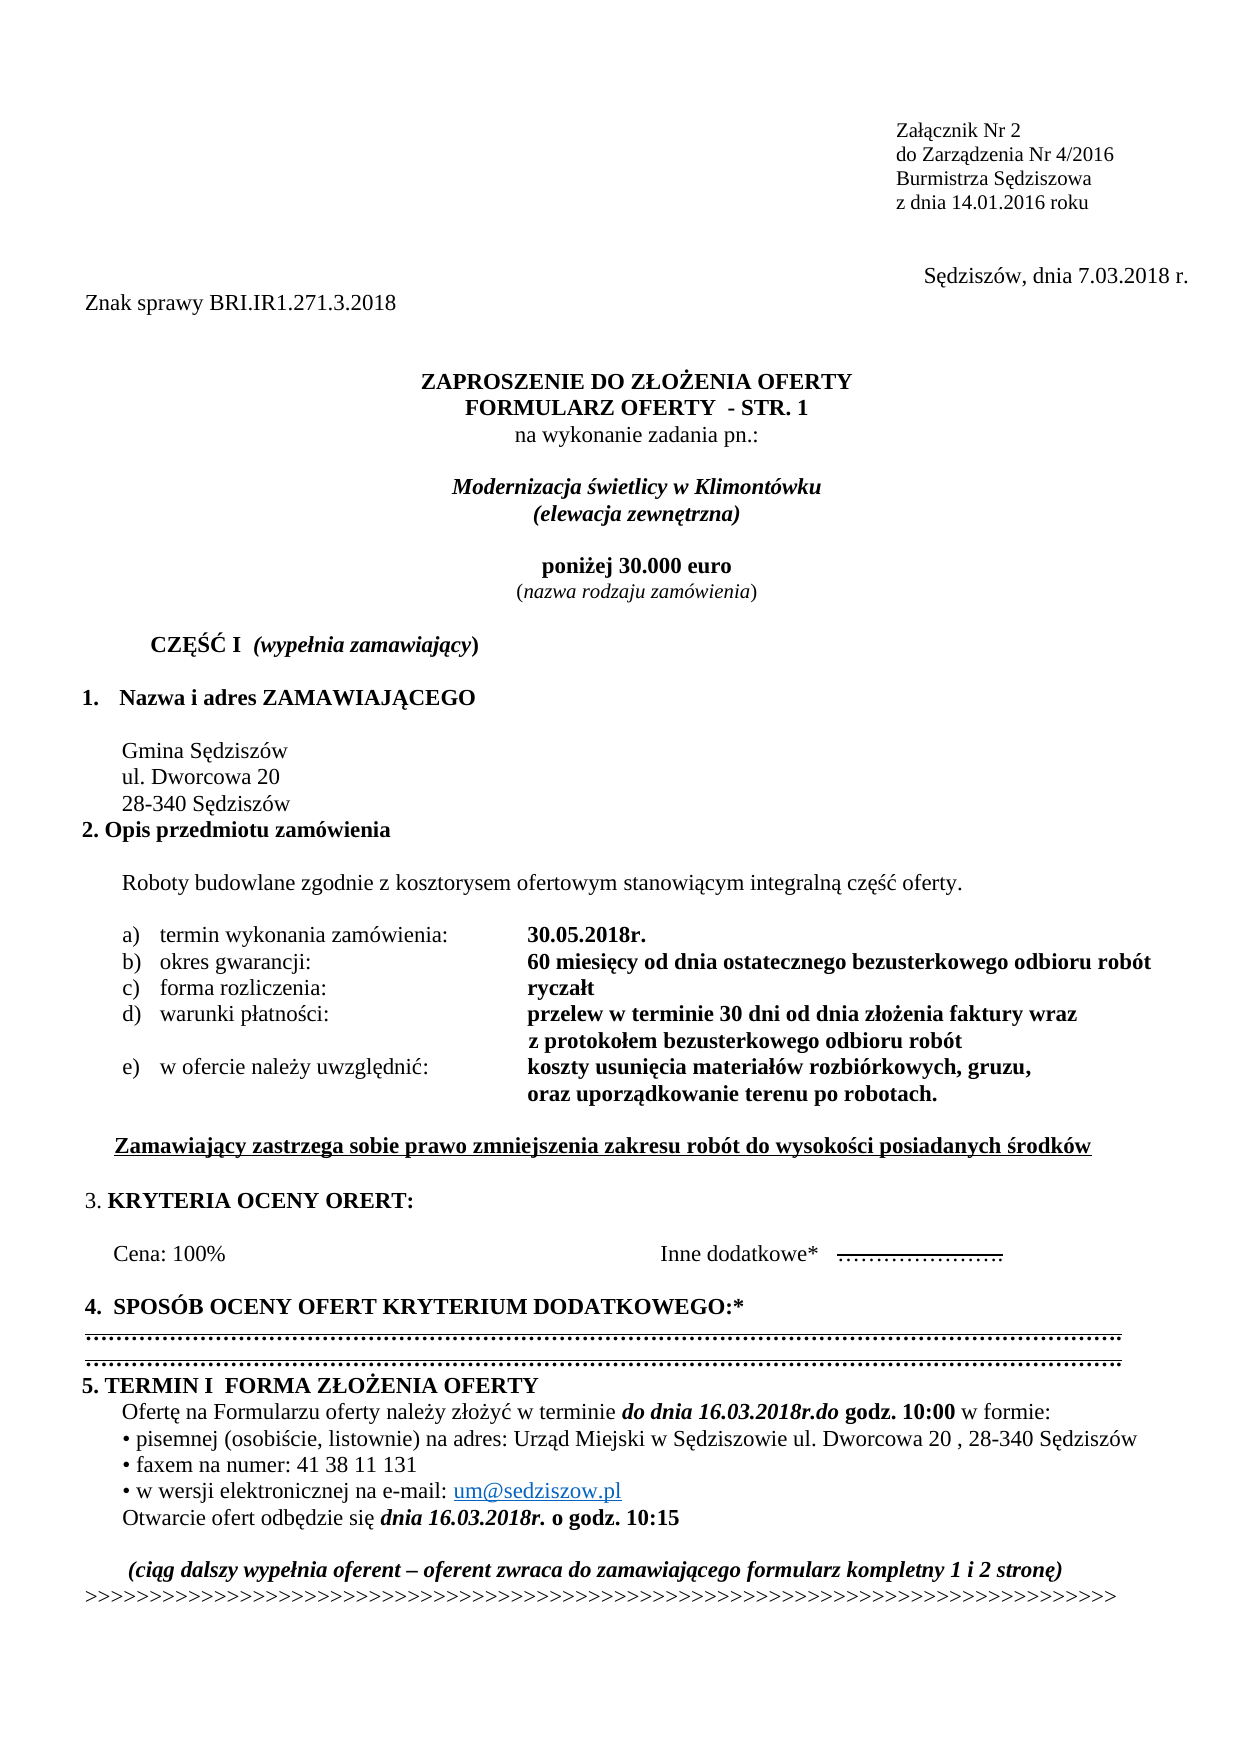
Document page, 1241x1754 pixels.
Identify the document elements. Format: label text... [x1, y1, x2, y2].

text Znak sprawy BRI.IR1.271.3.2018 [84, 289, 1189, 315]
text na wykonanie zadania pn.: [84, 421, 1189, 447]
list okres gwarancji: 60 miesięcy od dnia ostatecznego bezusterkowego odbioru robót [122, 948, 1189, 974]
text • w wersji elektronicznej na e-mail: um@sedziszow.pl [122, 1477, 1189, 1504]
text >>>>>>>>>>>>>>>>>>>>>>>>>>>>>>>>>>>>>>>>>>>>>>>>>>>>>>>>>>>>>>>>>>>>>>>>>>>>>>>> [84, 1583, 1189, 1609]
text • pisemnej (osobiście, listownie) na adres: Urząd Miejski w Sędziszowie ul. Dworcowa 20 , 28-340 Sędziszów [122, 1424, 1189, 1451]
list termin wykonania zamówienia: 30.05.2018r. [122, 921, 1189, 948]
text ………………………………………………………………………………………………………………………. [84, 1319, 1189, 1346]
text 5. TERMIN I FORMA ZŁOŻENIA OFERTY [47, 1372, 1189, 1398]
text z dnia 14.01.2016 roku [896, 190, 1189, 214]
text z protokołem bezusterkowego odbioru robót [528, 1027, 1189, 1053]
text ………………………………………………………………………………………………………………………. [84, 1346, 1189, 1372]
text Zamawiający zastrzega sobie prawo zmniejszenia zakresu robót do wysokości posiadanych środków [114, 1132, 1189, 1159]
list Nazwa i adres ZAMAWIAJĄCEGO [82, 684, 1189, 711]
text FORMULARZ OFERTY - STR. 1 [84, 394, 1189, 421]
text poniżej 30.000 euro [84, 552, 1189, 579]
text (nazwa rodzaju zamówienia) [84, 579, 1189, 603]
text do Zarządzenia Nr 4/2016 [896, 142, 1189, 166]
text CZĘŚĆ I (wypełnia zamawiający) [47, 632, 1189, 658]
text Roboty budowlane zgodnie z kosztorysem ofertowym stanowiącym integralną część oferty. [122, 869, 1189, 895]
text Załącznik Nr 2 [896, 118, 1189, 142]
text Modernizacja świetlicy w Klimontówku [84, 473, 1189, 500]
text Cena: 100% Inne dodatkowe* …………………. [84, 1240, 1189, 1266]
text Sędziszów, dnia 7.03.2018 r. [84, 262, 1189, 289]
text Otwarcie ofert odbędzie się dnia 16.03.2018r. o godz. 10:15 [122, 1504, 1189, 1530]
text 3. KRYTERIA OCENY ORERT: [84, 1187, 1189, 1214]
list forma rozliczenia: ryczałt [122, 974, 1189, 1001]
text 28-340 Sędziszów [122, 790, 1189, 816]
list warunki płatności: przelew w terminie 30 dni od dnia złożenia faktury wraz [122, 1001, 1189, 1027]
text ZAPROSZENIE DO ZŁOŻENIA OFERTY [84, 368, 1189, 394]
text Ofertę na Formularzu oferty należy złożyć w terminie do dnia 16.03.2018r.do godz. 10:00 w formie: [122, 1398, 1189, 1424]
text 2. Opis przedmiotu zamówienia [47, 816, 1189, 842]
list w ofercie należy uwzględnić: koszty usunięcia materiałów rozbiórkowych, gruzu, [122, 1053, 1189, 1079]
text ul. Dworcowa 20 [122, 763, 1189, 790]
text Burmistrza Sędziszowa [896, 166, 1189, 190]
text • faxem na numer: 41 38 11 131 [122, 1451, 1189, 1477]
text (elewacja zewnętrzna) [84, 500, 1189, 526]
text (ciąg dalszy wypełnia oferent – oferent zwraca do zamawiającego formularz kompletny 1 i 2 stronę) [122, 1556, 1189, 1583]
text Gmina Sędziszów [122, 737, 1189, 763]
text 4. SPOSÓB OCENY OFERT KRYTERIUM DODATKOWEGO:* [84, 1293, 1189, 1319]
text oraz uporządkowanie terenu po robotach. [527, 1079, 1189, 1106]
